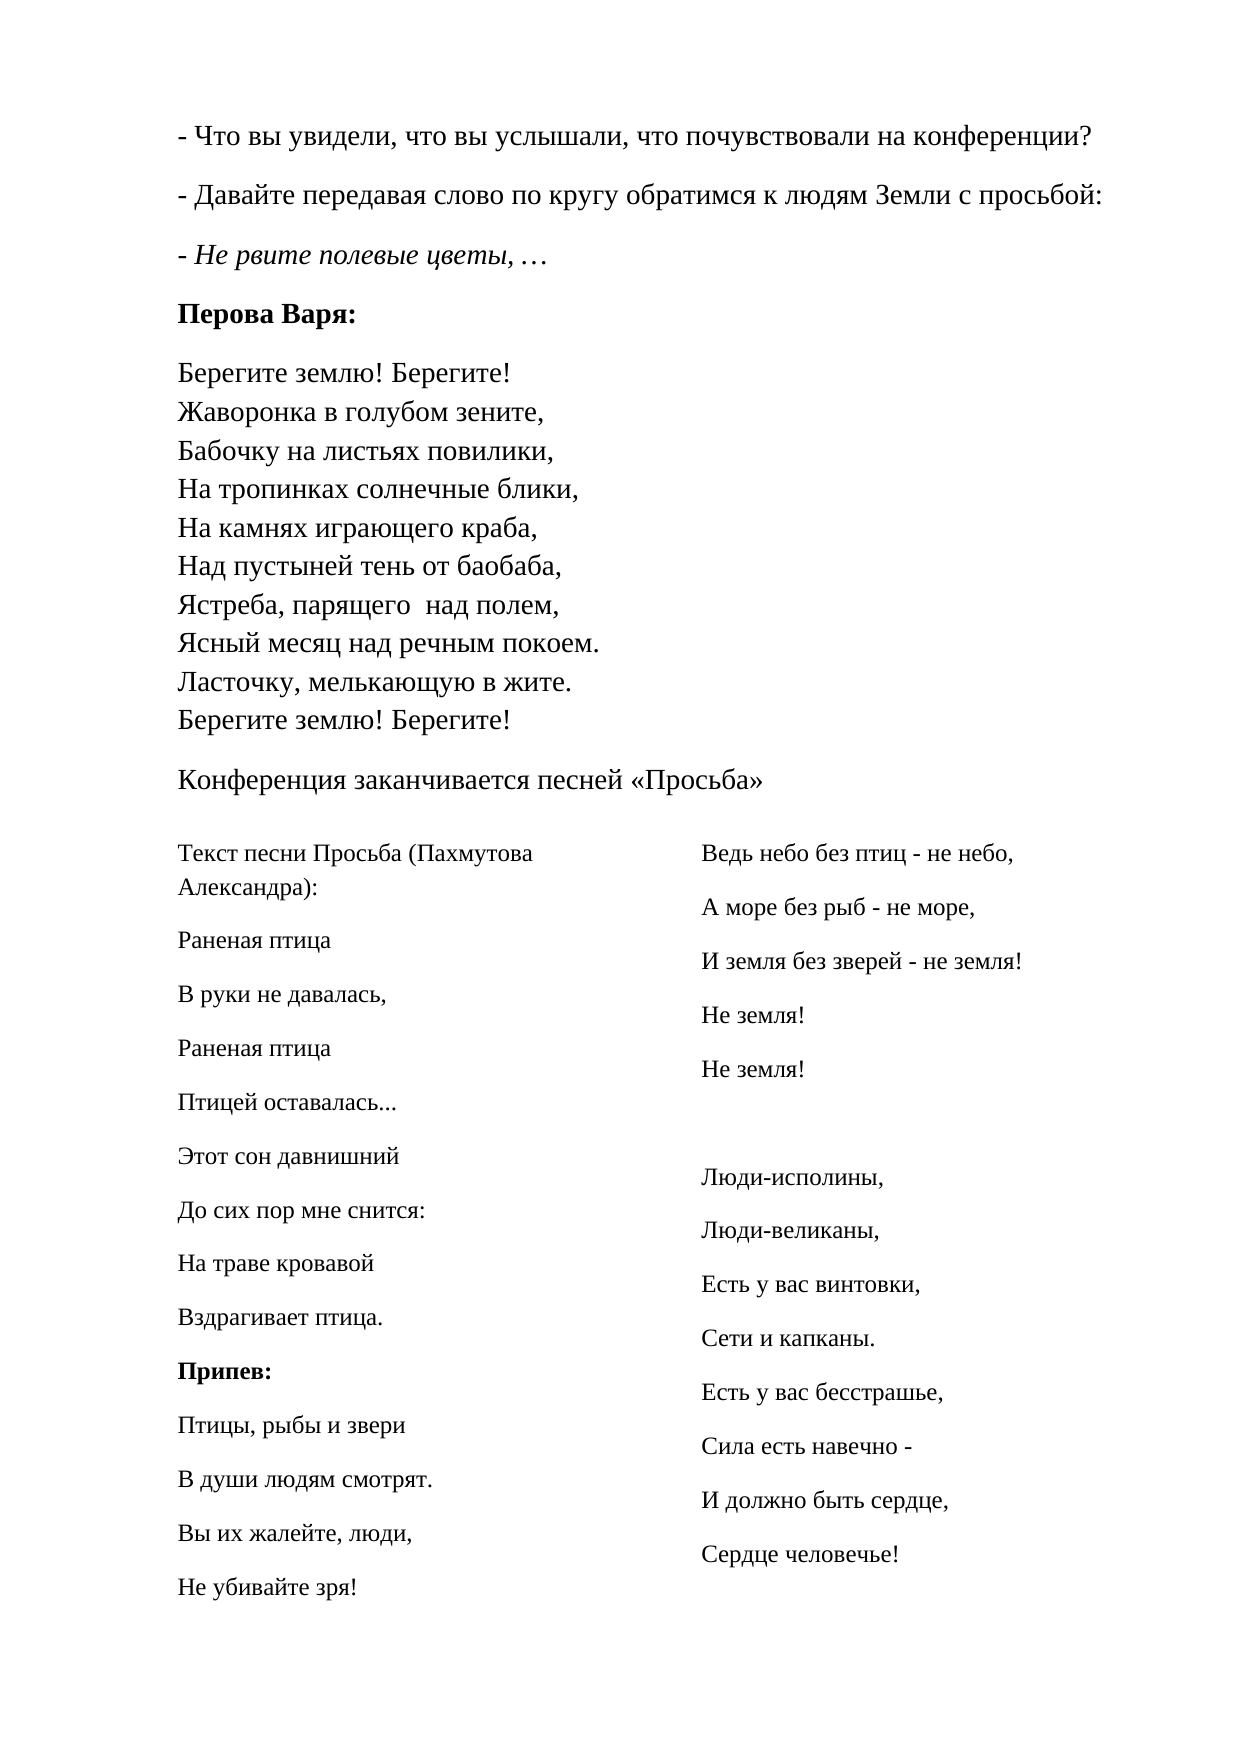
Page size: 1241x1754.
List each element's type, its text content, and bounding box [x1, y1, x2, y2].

text Не убивайте зря! [177, 1572, 627, 1600]
text Не земля! [701, 1054, 1152, 1083]
text И должно быть сердце, [701, 1485, 1152, 1513]
text Ведь небо без птиц - не небо, [701, 838, 1152, 867]
text Сердце человечье! [701, 1539, 1152, 1567]
text Конференция заканчивается песней «Просьба» [177, 762, 1152, 795]
text - Не рвите полевые цветы, … [177, 237, 1152, 270]
text Люди-великаны, [701, 1216, 1152, 1244]
text Люди-исполины, [701, 1162, 1152, 1190]
text Вздрагивает птица. [177, 1302, 627, 1331]
text Есть у вас бесстрашье, [701, 1377, 1152, 1406]
text Раненая птица [177, 1033, 627, 1062]
text До сих пор мне снится: [177, 1195, 627, 1223]
text А море без рыб - не море, [701, 892, 1152, 921]
text Берегите землю! Берегите! Жаворонка в голубом зените, Бабочку на листьях повилики, На тропинках солнечные блики, На камнях играющего краба, Над пустыней тень от баобаба, Ястреба, парящего над полем, Ясный месяц над речным покоем. Ласточку, мелькающую в жите. Берегите землю! Берегите! [177, 356, 1152, 736]
text В души людям смотрят. [177, 1464, 627, 1493]
text Текст песни Просьба (Пахмутова Александра): [177, 838, 627, 900]
text И земля без зверей - не земля! [701, 946, 1152, 975]
text Птицей оставалась... [177, 1087, 627, 1116]
text Не земля! [701, 1000, 1152, 1029]
text Птицы, рыбы и звери [177, 1410, 627, 1439]
text Есть у вас винтовки, [701, 1269, 1152, 1298]
text В руки не давалась, [177, 979, 627, 1008]
text - Что вы увидели, что вы услышали, что почувствовали на конференции? [177, 118, 1152, 152]
text Перова Варя: [177, 296, 1152, 330]
text Раненая птица [177, 925, 627, 954]
text Припев: [177, 1356, 627, 1385]
text Вы их жалейте, люди, [177, 1518, 627, 1547]
text На траве кровавой [177, 1248, 627, 1277]
text - Давайте передавая слово по кругу обратимся к людям Земли с просьбой: [177, 177, 1152, 211]
text Этот сон давнишний [177, 1141, 627, 1169]
text Сила есть навечно - [701, 1431, 1152, 1460]
text Сети и капканы. [701, 1323, 1152, 1352]
